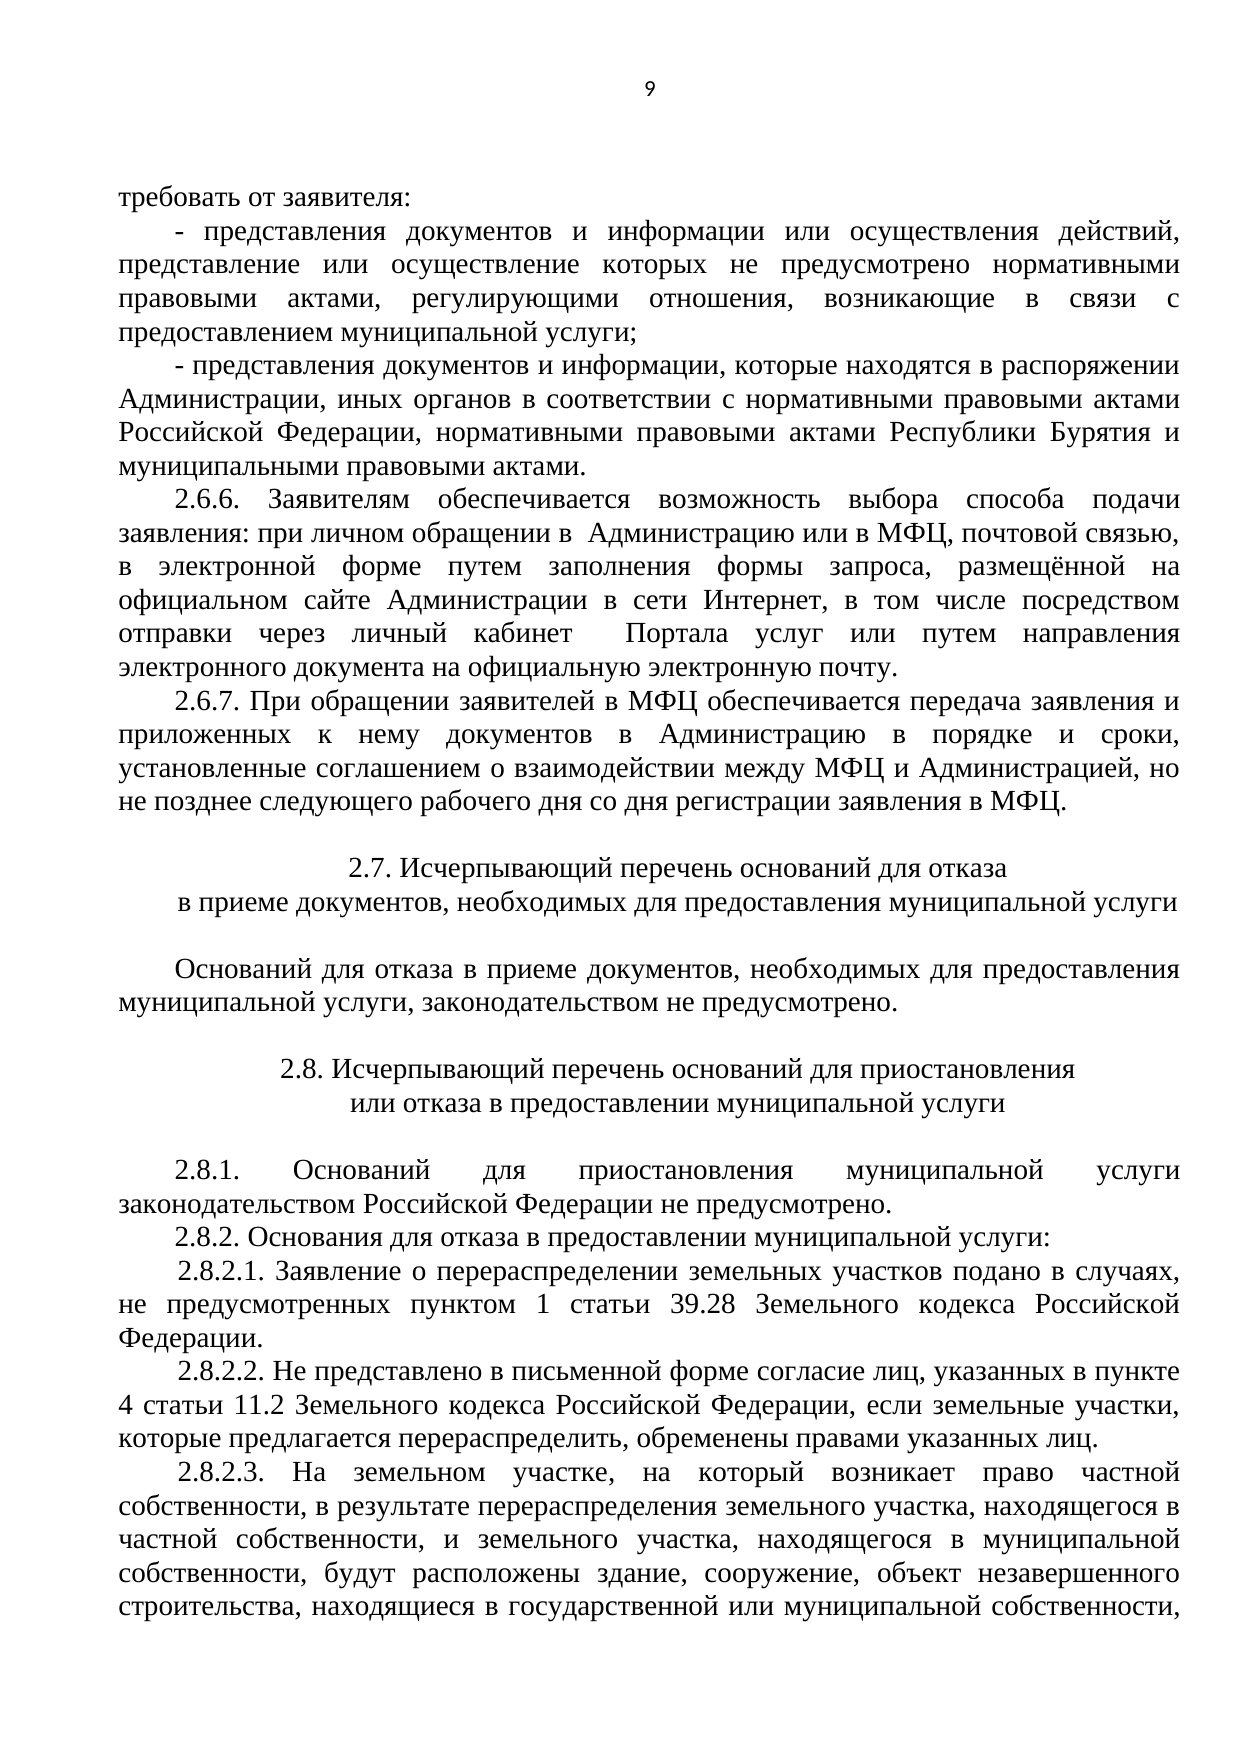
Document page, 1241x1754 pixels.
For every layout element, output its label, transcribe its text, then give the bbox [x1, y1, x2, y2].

text 2.8.2.2. Не представлено в письменной форме согласие лиц, указанных в пункте 4 статьи 11.2 Земельного кодекса Российской Федерации, если земельные участки, которые предлагается перераспределить, обременены правами указанных лиц. [118, 1353, 1181, 1454]
text Оснований для отказа в приеме документов, необходимых для предоставления муниципальной услуги, законодательством не предусмотрено. [118, 951, 1181, 1018]
text 2.6.6. Заявителям обеспечивается возможность выбора способа подачи заявления: при личном обращении в Администрацию или в МФЦ, почтовой связью, в электронной форме путем заполнения формы запроса, размещённой на официальном сайте Администрации в сети Интернет, в том числе посредством отправки через личный кабинет Портала услуг или путем направления электронного документа на официальную электронную почту. [118, 481, 1181, 683]
text или отказа в предоставлении муниципальной услуги [118, 1085, 1181, 1119]
text в приеме документов, необходимых для предоставления муниципальной услуги [118, 884, 1181, 917]
text 2.8.1. Оснований для приостановления муниципальной услуги законодательством Российской Федерации не предусмотрено. [118, 1152, 1181, 1219]
text 2.8.2. Основания для отказа в предоставлении муниципальной услуги: [118, 1219, 1181, 1253]
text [118, 179, 1181, 213]
text 2.8.2.1. Заявление о перераспределении земельных участков подано в случаях, не предусмотренных пунктом 1 статьи 39.28 Земельного кодекса Российской Федерации. [118, 1253, 1181, 1353]
text 2.7. Исчерпывающий перечень оснований для отказа [118, 850, 1181, 884]
text - представления документов и информации или осуществления действий, представление или осуществление которых не предусмотрено нормативными правовыми актами, регулирующими отношения, возникающие в связи с предоставлением муниципальной услуги; [118, 213, 1181, 347]
text 2.6.7. При обращении заявителей в МФЦ обеспечивается передача заявления и приложенных к нему документов в Администрацию в порядке и сроки, установленные соглашением о взаимодействии между МФЦ и Администрацией, но не позднее следующего рабочего дня со дня регистрации заявления в МФЦ. [118, 683, 1181, 817]
text 2.8. Исчерпывающий перечень оснований для приостановления [118, 1052, 1181, 1085]
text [118, 1454, 1181, 1622]
text - представления документов и информации, которые находятся в распоряжении Администрации, иных органов в соответствии с нормативными правовыми актами Российской Федерации, нормативными правовыми актами Республики Бурятия и муниципальными правовыми актами. [118, 347, 1181, 481]
